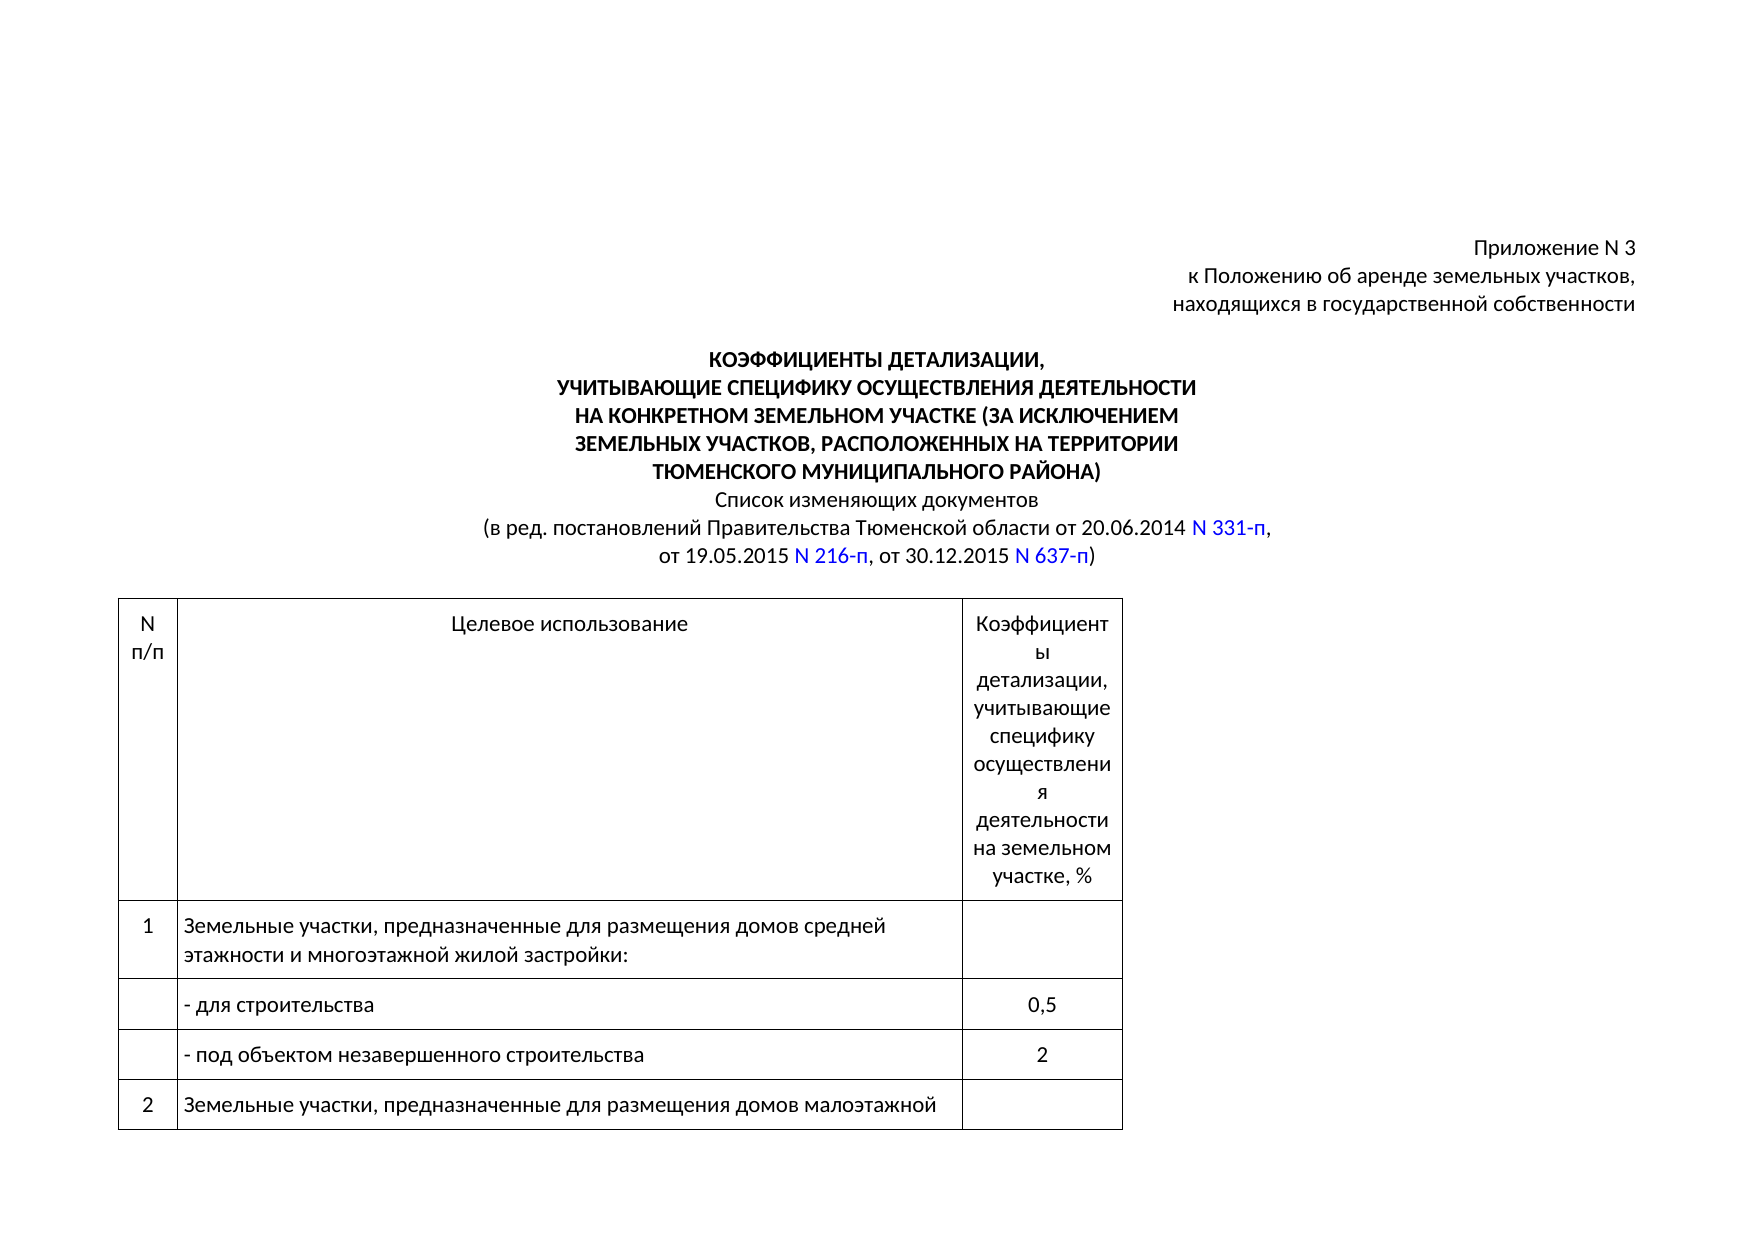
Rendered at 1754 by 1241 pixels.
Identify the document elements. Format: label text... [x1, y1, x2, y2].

table_cell [119, 1030, 177, 1079]
title НА КОНКРЕТНОМ ЗЕМЕЛЬНОМ УЧАСТКЕ (ЗА ИСКЛЮЧЕНИЕМ [118, 401, 1636, 429]
table_cell 0,5 [963, 979, 1122, 1029]
table_cell 2 [119, 1080, 177, 1129]
table_cell 2 [963, 1030, 1122, 1079]
title ЗЕМЕЛЬНЫХ УЧАСТКОВ, РАСПОЛОЖЕННЫХ НА ТЕРРИТОРИИ [118, 429, 1636, 457]
table_cell [119, 979, 177, 1029]
text Приложение N 3 [118, 233, 1636, 261]
title КОЭФФИЦИЕНТЫ ДЕТАЛИЗАЦИИ, [118, 345, 1636, 373]
text от 19.05.2015 N 216-п, от 30.12.2015 N 637-п) [118, 541, 1636, 569]
text Список изменяющих документов [118, 485, 1636, 513]
text к Положению об аренде земельных участков, [118, 261, 1636, 289]
table_cell Земельные участки, предназначенные для размещения домов средней этажности и многоэтажной жилой застройки: [178, 901, 962, 978]
table_cell - под объектом незавершенного строительства [178, 1030, 962, 1079]
table_header Целевое использование [178, 599, 962, 900]
text (в ред. постановлений Правительства Тюменской области от 20.06.2014 N 331-п, [118, 513, 1636, 541]
table_header Коэффициенты детализации, учитывающие специфику осуществления деятельности на земельном участке, % [963, 599, 1122, 900]
title УЧИТЫВАЮЩИЕ СПЕЦИФИКУ ОСУЩЕСТВЛЕНИЯ ДЕЯТЕЛЬНОСТИ [118, 373, 1636, 401]
table_cell - для строительства [178, 979, 962, 1029]
table_cell [963, 1080, 1122, 1129]
table_cell 1 [119, 901, 177, 978]
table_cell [178, 1080, 962, 1129]
title ТЮМЕНСКОГО МУНИЦИПАЛЬНОГО РАЙОНА) [118, 457, 1636, 485]
table_cell [963, 901, 1122, 978]
table_header N п/п [119, 599, 177, 900]
text находящихся в государственной собственности [118, 289, 1636, 317]
